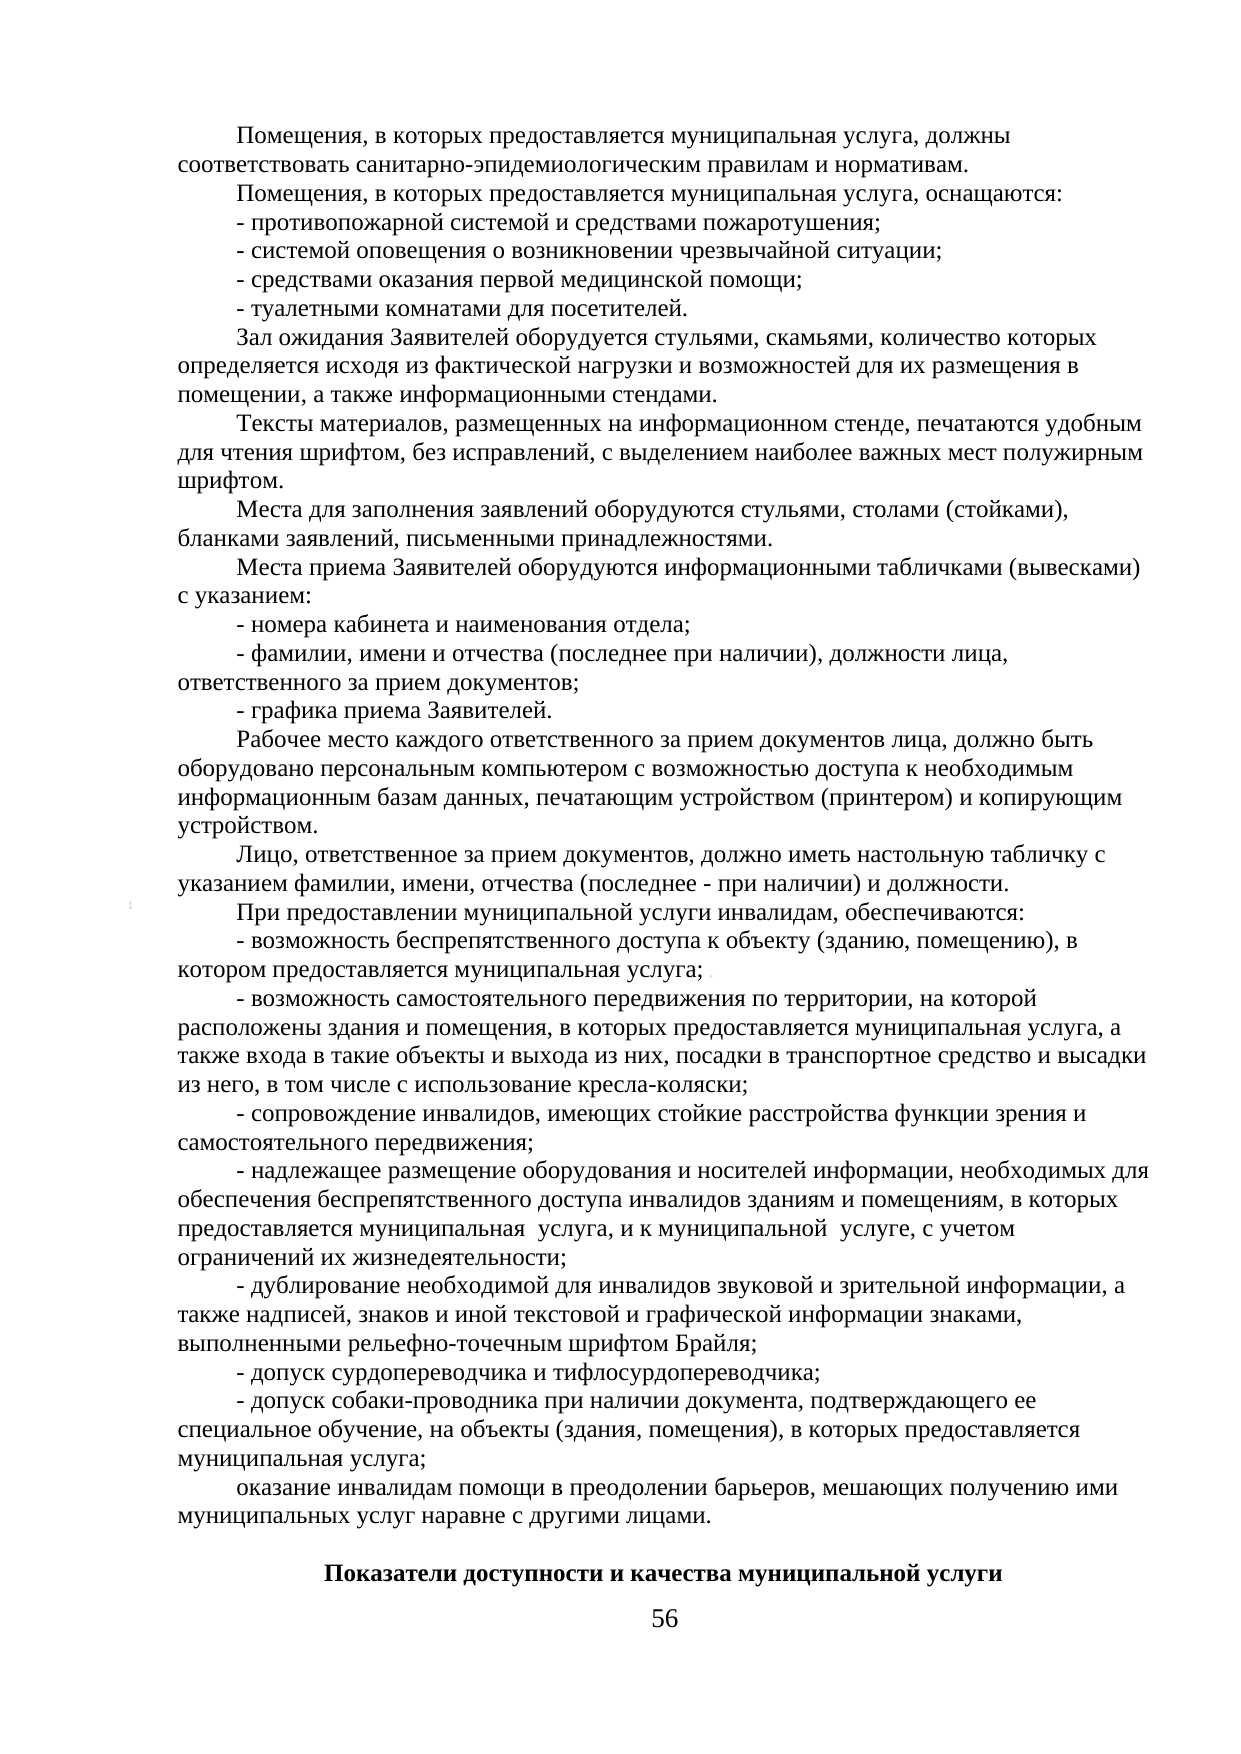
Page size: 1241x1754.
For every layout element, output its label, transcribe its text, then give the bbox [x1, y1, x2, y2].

text Рабочее место каждого ответственного за прием документов лица, должно быть оборудовано персональным компьютером с возможностью доступа к необходимым информационным базам данных, печатающим устройством (принтером) и копирующим устройством. [177, 724, 1151, 839]
text - возможность самостоятельного передвижения по территории, на которой расположены здания и помещения, в которых предоставляется муниципальная услуга, а также входа в такие объекты и выхода из них, посадки в транспортное средство и высадки из него, в том числе с использование кресла-коляски; [177, 983, 1151, 1098]
text - графика приема Заявителей. [177, 696, 1151, 724]
text - надлежащее размещение оборудования и носителей информации, необходимых для обеспечения беспрепятственного доступа инвалидов зданиям и помещениям, в которых предоставляется муниципальная услуга, и к муниципальной услуге, с учетом ограничений их жизнедеятельности; [177, 1156, 1151, 1271]
text - допуск собаки-проводника при наличии документа, подтверждающего ее специальное обучение, на объекты (здания, помещения), в которых предоставляется муниципальная услуга; [177, 1386, 1151, 1472]
text - туалетными комнатами для посетителей. [177, 293, 1151, 322]
text - средствами оказания первой медицинской помощи; [177, 264, 1151, 293]
text Помещения, в которых предоставляется муниципальная услуга, должны соответствовать санитарно-эпидемиологическим правилам и нормативам. [177, 121, 1151, 178]
text - системой оповещения о возникновении чрезвычайной ситуации; [177, 236, 1151, 264]
text оказание инвалидам помощи в преодолении барьеров, мешающих получению ими муниципальных услуг наравне с другими лицами. [177, 1472, 1151, 1529]
text Помещения, в которых предоставляется муниципальная услуга, оснащаются: [177, 178, 1151, 207]
text - противопожарной системой и средствами пожаротушения; [177, 207, 1151, 236]
text Места для заполнения заявлений оборудуются стульями, столами (стойками), бланками заявлений, письменными принадлежностями. [177, 494, 1151, 552]
text При предоставлении муниципальной услуги инвалидам, обеспечиваются: [177, 897, 1151, 926]
text Места приема Заявителей оборудуются информационными табличками (вывесками) с указанием: [177, 552, 1151, 609]
text Тексты материалов, размещенных на информационном стенде, печатаются удобным для чтения шрифтом, без исправлений, с выделением наиболее важных мест полужирным шрифтом. [177, 408, 1151, 494]
text Показатели доступности и качества муниципальной услуги [177, 1558, 1149, 1587]
text Лицо, ответственное за прием документов, должно иметь настольную табличку с указанием фамилии, имени, отчества (последнее - при наличии) и должности. [177, 839, 1151, 897]
text - номера кабинета и наименования отдела; [177, 609, 1151, 638]
text - дублирование необходимой для инвалидов звуковой и зрительной информации, а также надписей, знаков и иной текстовой и графической информации знаками, выполненными рельефно-точечным шрифтом Брайля; [177, 1271, 1151, 1357]
text - возможность беспрепятственного доступа к объекту (зданию, помещению), в котором предоставляется муниципальная услуга; [177, 926, 1151, 983]
text - фамилии, имени и отчества (последнее при наличии), должности лица, ответственного за прием документов; [177, 638, 1151, 696]
text - сопровождение инвалидов, имеющих стойкие расстройства функции зрения и самостоятельного передвижения; [177, 1098, 1151, 1156]
text Зал ожидания Заявителей оборудуется стульями, скамьями, количество которых определяется исходя из фактической нагрузки и возможностей для их размещения в помещении, а также информационными стендами. [177, 322, 1151, 408]
text - допуск сурдопереводчика и тифлосурдопереводчика; [177, 1357, 1151, 1386]
